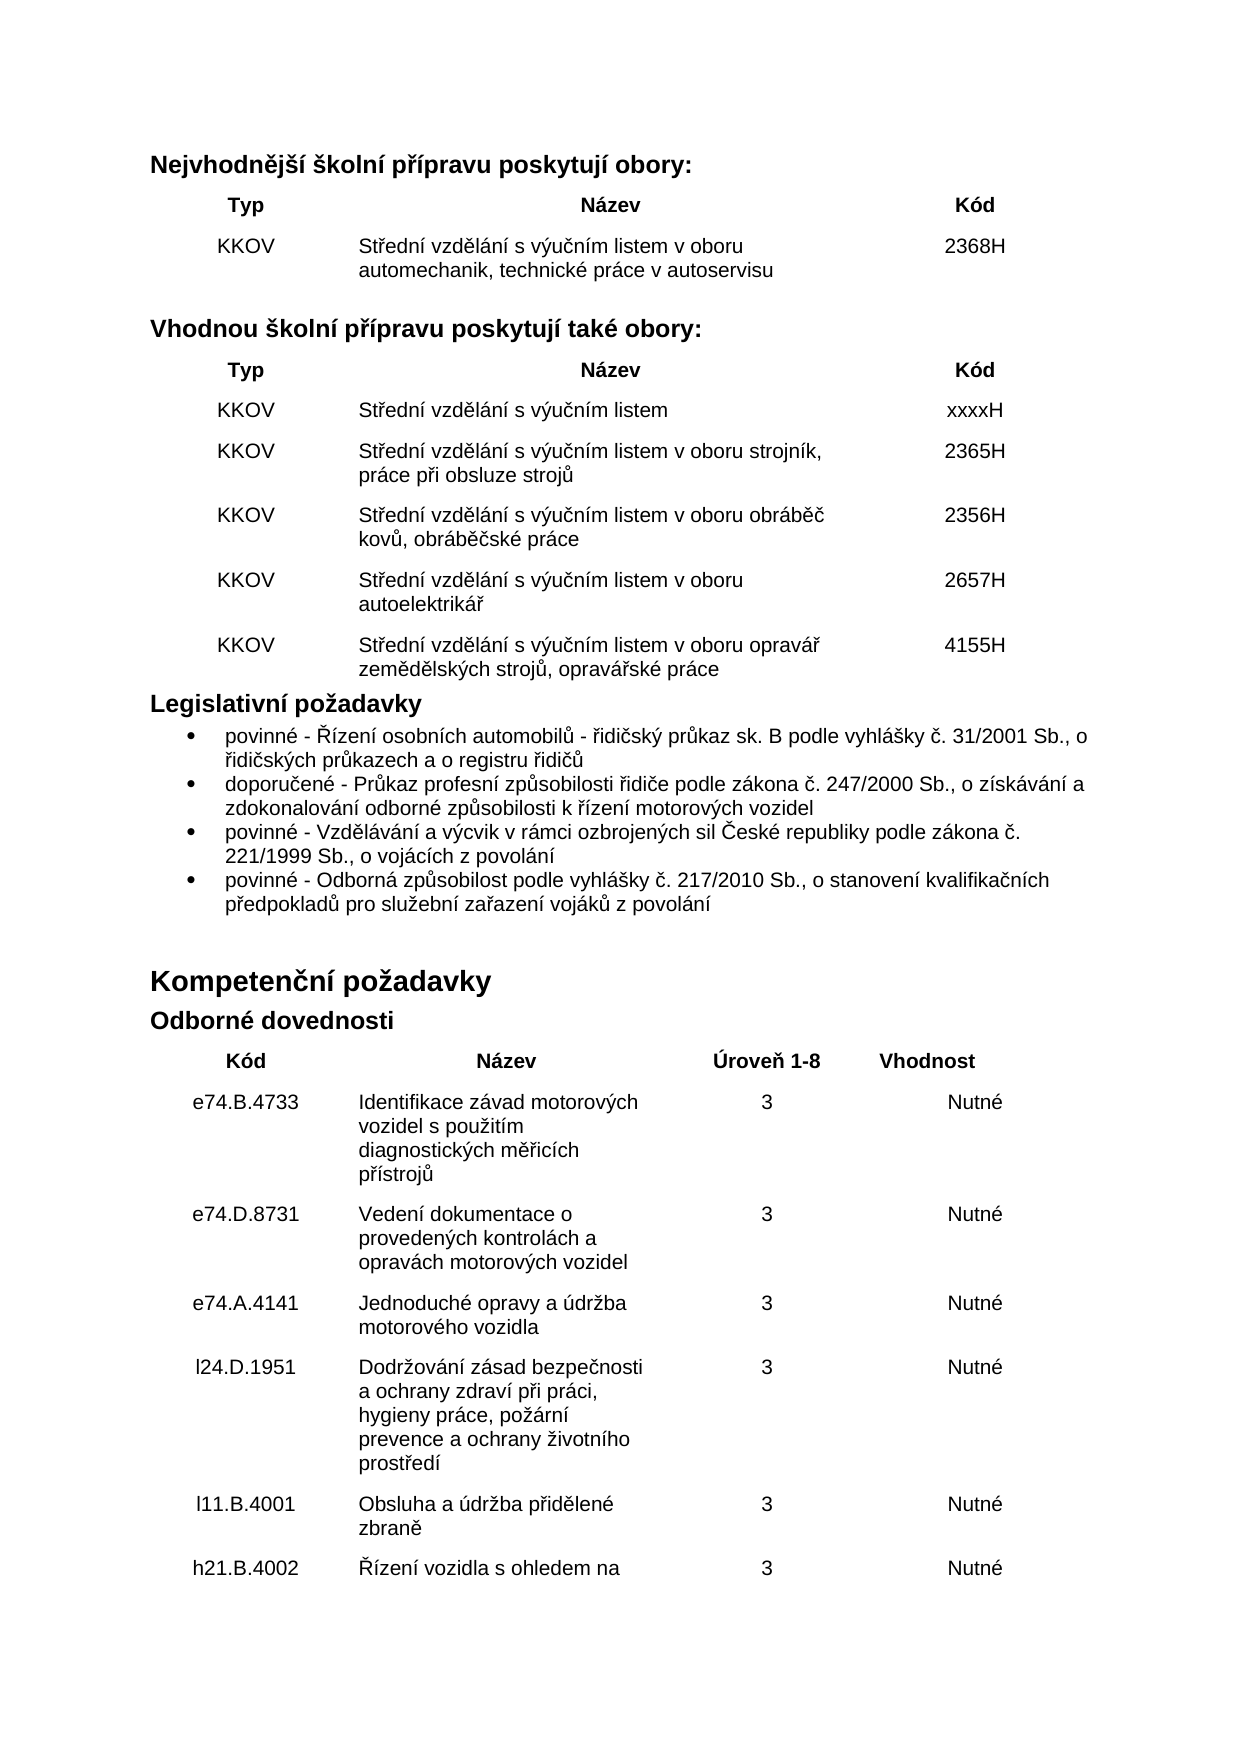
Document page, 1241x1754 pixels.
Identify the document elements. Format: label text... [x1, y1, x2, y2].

table_cell Nutné [871, 1347, 1079, 1483]
subtitle Kompetenční požadavky [150, 964, 1090, 997]
table_cell Střední vzdělání s výučním listem v oboru autoelektrikář [350, 560, 871, 624]
subtitle Odborné dovednosti [150, 1006, 1090, 1034]
table_cell KKOV [142, 430, 350, 495]
table_cell Nutné [871, 1282, 1079, 1347]
table_cell Nutné [871, 1194, 1079, 1282]
table_header Název [350, 349, 871, 390]
table_cell Nutné [871, 1081, 1079, 1194]
subtitle Nejvhodnější školní přípravu poskytují obory: [150, 150, 1090, 179]
table_header Kód [871, 185, 1079, 226]
table_cell 3 [663, 1194, 871, 1282]
table_cell 3 [663, 1548, 871, 1588]
table_cell 2365H [871, 430, 1079, 495]
list doporučené - Průkaz profesní způsobilosti řidiče podle zákona č. 247/2000 Sb., o získávání a zdokonalování odborné způsobilosti k řízení motorových vozidel [187, 772, 1090, 820]
table_cell Identifikace závad motorových vozidel s použitím diagnostických měřicích přístrojů [350, 1081, 662, 1194]
table_cell l24.D.1951 [142, 1347, 350, 1483]
table_cell 3 [663, 1483, 871, 1548]
table_header Název [350, 185, 871, 226]
table_cell 3 [663, 1081, 871, 1194]
table_header Kód [142, 1041, 350, 1081]
table_cell KKOV [142, 560, 350, 624]
subtitle Vhodnou školní přípravu poskytují také obory: [150, 314, 1090, 343]
table_cell KKOV [142, 226, 350, 290]
list povinné - Odborná způsobilost podle vyhlášky č. 217/2010 Sb., o stanovení kvalifikačních předpokladů pro služební zařazení vojáků z povolání [187, 868, 1090, 916]
subtitle Legislativní požadavky [150, 689, 1090, 717]
table_cell Střední vzdělání s výučním listem v oboru strojník, práce při obsluze strojů [350, 430, 871, 495]
table_cell 2368H [871, 226, 1079, 290]
list povinné - Řízení osobních automobilů - řidičský průkaz sk. B podle vyhlášky č. 31/2001 Sb., o řidičských průkazech a o registru řidičů [187, 724, 1090, 772]
table_cell Střední vzdělání s výučním listem [350, 390, 871, 430]
table_header Typ [142, 185, 350, 226]
table_cell Nutné [871, 1483, 1079, 1548]
table_cell xxxxH [871, 390, 1079, 430]
table_header Úroveň 1-8 [663, 1041, 871, 1081]
table_header Vhodnost [871, 1041, 1079, 1081]
table_cell 2657H [871, 560, 1079, 624]
list povinné - Vzdělávání a výcvik v rámci ozbrojených sil České republiky podle zákona č. 221/1999 Sb., o vojácích z povolání [187, 820, 1090, 868]
table_header Název [350, 1041, 662, 1081]
table_cell KKOV [142, 390, 350, 430]
table_cell h21.B.4002 [142, 1548, 350, 1588]
table_cell 3 [663, 1347, 871, 1483]
table_cell KKOV [142, 624, 350, 689]
table_cell Obsluha a údržba přidělené zbraně [350, 1483, 662, 1548]
table_cell e74.B.4733 [142, 1081, 350, 1194]
table_cell Střední vzdělání s výučním listem v oboru obráběč kovů, obráběčské práce [350, 495, 871, 559]
table_cell Nutné [871, 1548, 1079, 1588]
table_cell l11.B.4001 [142, 1483, 350, 1548]
table_cell 3 [663, 1282, 871, 1347]
table_cell Vedení dokumentace o provedených kontrolách a opravách motorových vozidel [350, 1194, 662, 1282]
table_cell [350, 1548, 662, 1588]
table_cell Střední vzdělání s výučním listem v oboru automechanik, technické práce v autoservisu [350, 226, 871, 290]
table_cell 2356H [871, 495, 1079, 559]
table_header Typ [142, 349, 350, 390]
table_cell 4155H [871, 624, 1079, 689]
table_cell Jednoduché opravy a údržba motorového vozidla [350, 1282, 662, 1347]
table_cell e74.D.8731 [142, 1194, 350, 1282]
table_cell e74.A.4141 [142, 1282, 350, 1347]
table_cell Dodržování zásad bezpečnosti a ochrany zdraví při práci, hygieny práce, požární prevence a ochrany životního prostředí [350, 1347, 662, 1483]
table_cell KKOV [142, 495, 350, 559]
table_header Kód [871, 349, 1079, 390]
table_cell Střední vzdělání s výučním listem v oboru opravář zemědělských strojů, opravářské práce [350, 624, 871, 689]
